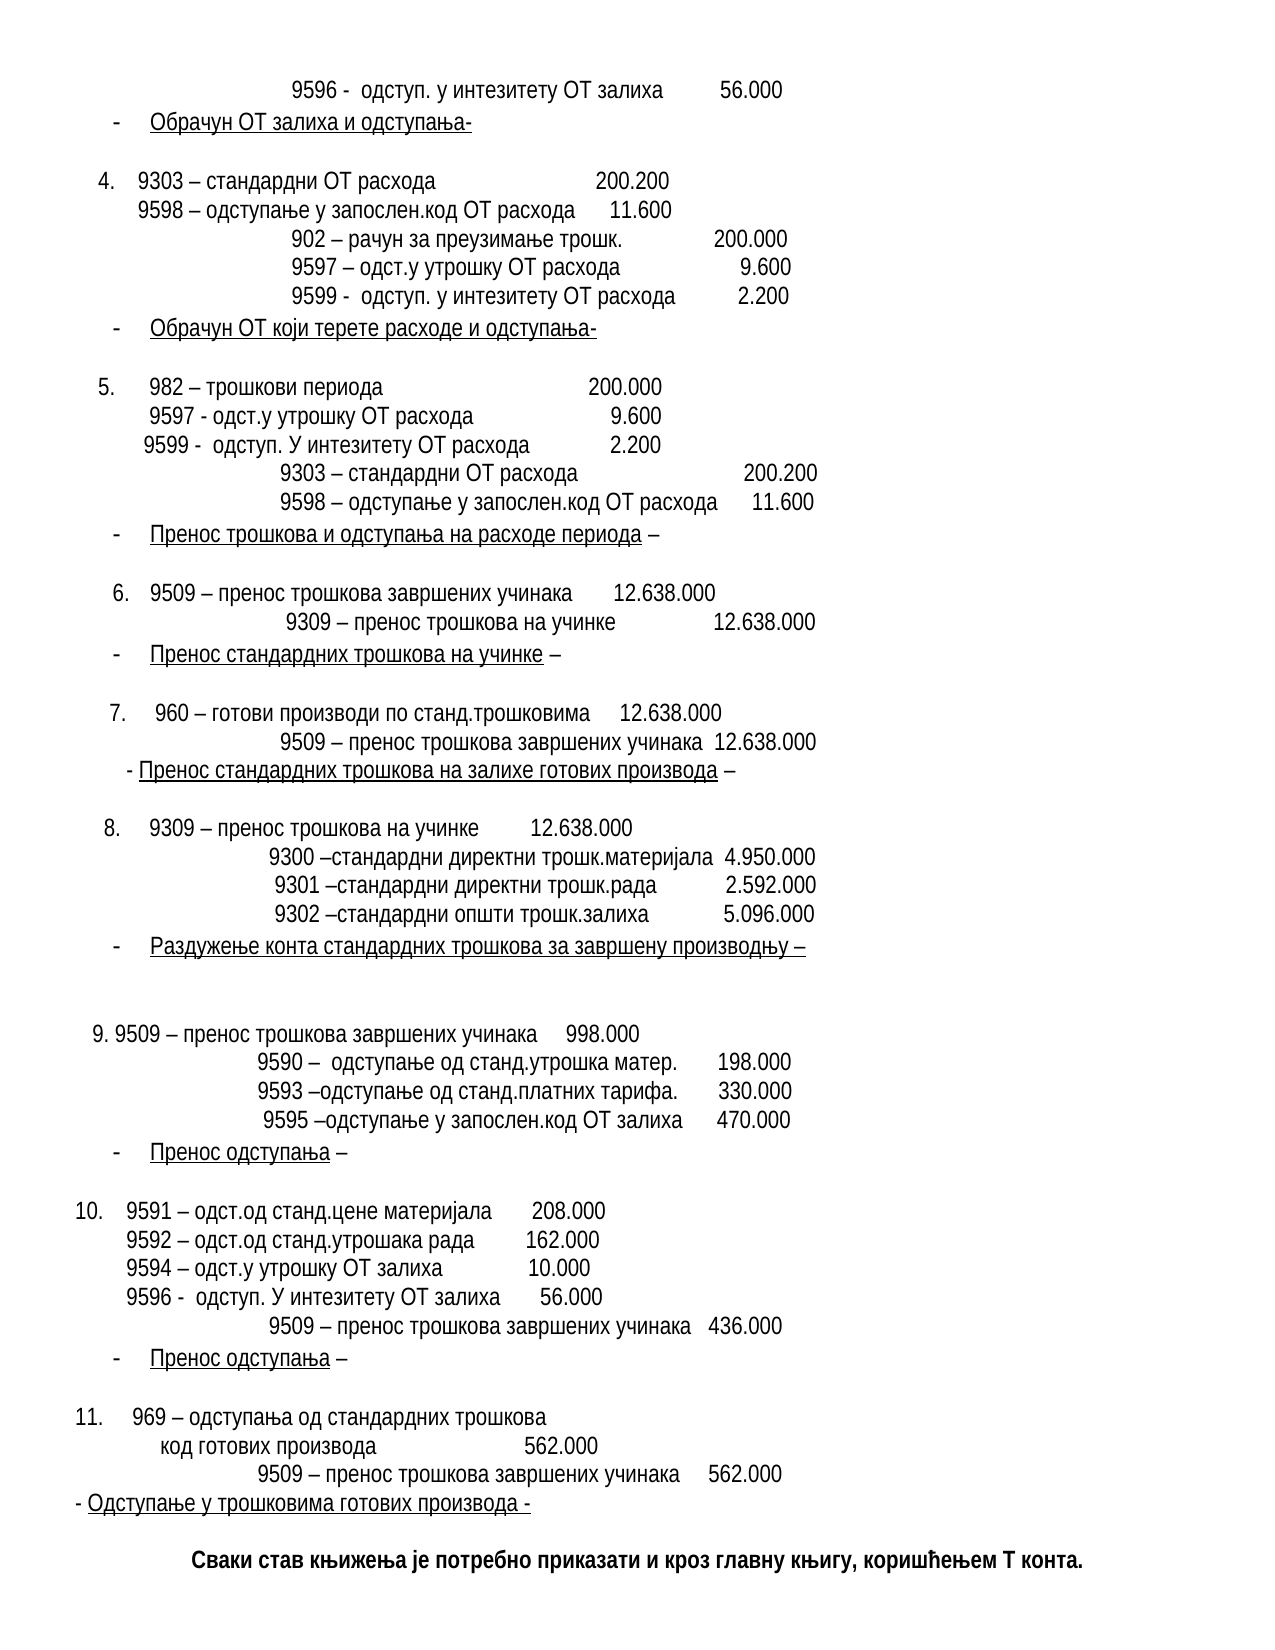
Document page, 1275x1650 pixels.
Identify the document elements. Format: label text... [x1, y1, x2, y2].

text 9596 - одступ. у интезитету ОТ залиха 56.000 [75, 75, 1200, 104]
text 9302 –стандардни општи трошк.залиха 5.096.000 [75, 899, 1200, 927]
text 902 – рачун за преузимање трошк. 200.000 [75, 224, 1200, 252]
text - Пренос стандардних трошкова на залихе готових производа – [75, 756, 1200, 784]
text 9509 – пренос трошкова завршених учинака 436.000 [75, 1311, 1200, 1339]
text 4. 9303 – стандардни ОТ расхода 200.200 [75, 166, 1200, 195]
text 9598 – одступање у запослен.код ОТ расхода 11.600 [75, 487, 1200, 516]
text 9509 – пренос трошкова завршених учинака 12.638.000 [75, 727, 1200, 756]
text 9301 –стандардни директни трошк.рада 2.592.000 [75, 870, 1200, 899]
text 9300 –стандардни директни трошк.материјала 4.950.000 [75, 841, 1200, 870]
text 9593 –одступање од станд.платних тарифа. 330.000 [75, 1076, 1200, 1105]
text 9. 9509 – пренос трошкова завршених учинака 998.000 [75, 1019, 1200, 1047]
list 9509 – пренос трошкова завршених учинака 12.638.000 [112, 578, 1200, 607]
text 9309 – пренос трошкова на учинке 12.638.000 [75, 607, 1200, 636]
text 7. 960 – готови производи по станд.трошковима 12.638.000 [75, 698, 1200, 727]
text 9597 - одст.у утрошку ОТ расхода 9.600 [75, 401, 1200, 429]
text 9303 – стандардни ОТ расхода 200.200 [75, 458, 1200, 487]
text 9592 – одст.од станд.утрошака рада 162.000 [75, 1225, 1200, 1253]
text 9590 – одступање од станд.утрошка матер. 198.000 [75, 1047, 1200, 1076]
text 9599 - одступ. у интезитету ОТ расхода 2.200 [75, 281, 1200, 309]
list Обрачун ОТ који терете расходе и одступања- [112, 309, 1200, 344]
text 9595 –одступање у запослен.код ОТ залиха 470.000 [75, 1105, 1200, 1133]
text 9594 – одст.у утрошку ОТ залиха 10.000 [75, 1253, 1200, 1282]
text 8. 9309 – пренос трошкова на учинке 12.638.000 [75, 813, 1200, 841]
list Пренос одступања – [112, 1133, 1200, 1167]
text код готових производа 562.000 [75, 1431, 1200, 1459]
list Обрачун ОТ залиха и одступања- [112, 104, 1200, 138]
list Пренос трошкова и одступања на расходе периода – [112, 516, 1200, 549]
text 10. 9591 – одст.од станд.цене материјала 208.000 [75, 1196, 1200, 1225]
text 9509 – пренос трошкова завршених учинака 562.000 [75, 1459, 1200, 1488]
list Пренос стандардних трошкова на учинке – [112, 636, 1200, 669]
text 9596 - одступ. У интезитету ОТ залиха 56.000 [75, 1282, 1200, 1311]
list Раздужење конта стандардних трошкова за завршену производњу – [112, 927, 1200, 961]
text - Одступање у трошковима готових производа - [75, 1488, 1200, 1517]
text 9597 – одст.у утрошку ОТ расхода 9.600 [75, 252, 1200, 281]
text 9598 – одступање у запослен.код ОТ расхода 11.600 [75, 195, 1200, 224]
text 5. 982 – трошкови периода 200.000 [75, 372, 1200, 401]
text 9599 - одступ. У интезитету ОТ расхода 2.200 [75, 429, 1200, 458]
list Пренос одступања – [112, 1339, 1200, 1373]
text Сваки став књижења је потребно приказати и кроз главну књигу, коришћењем Т конта. [75, 1545, 1200, 1574]
text 11. 969 – одступања од стандардних трошкова [75, 1402, 1200, 1431]
